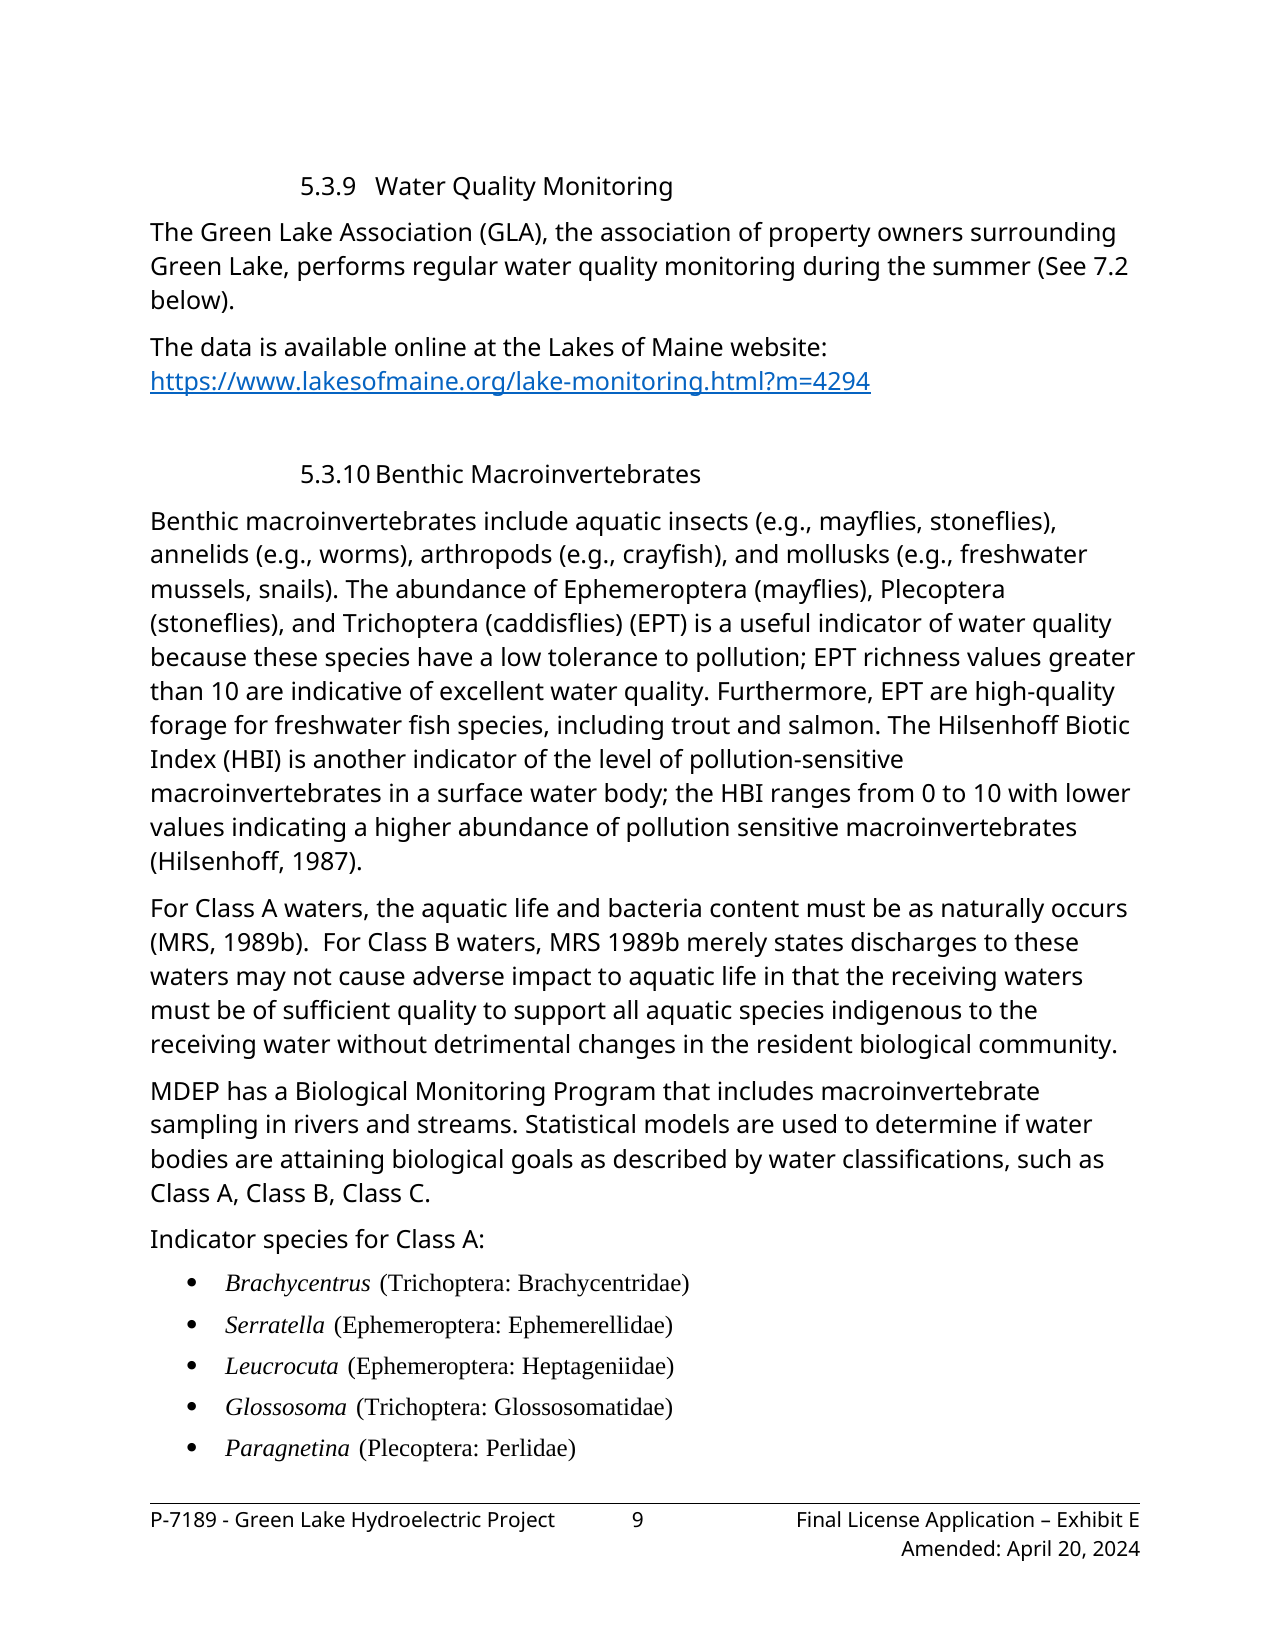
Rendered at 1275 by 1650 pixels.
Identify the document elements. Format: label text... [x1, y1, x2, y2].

list Glossosoma (Trichoptera: Glossosomatidae) [187, 1392, 1140, 1421]
text Indicator species for Class A: [150, 1222, 1140, 1256]
subtitle Water Quality Monitoring [300, 168, 1140, 202]
list Leucrocuta (Ephemeroptera: Heptageniidae) [187, 1351, 1140, 1380]
text For Class A waters, the aquatic life and bacteria content must be as naturally occurs (MRS, 1989b). For Class B waters, MRS 1989b merely states discharges to these waters may not cause adverse impact to aquatic life in that the receiving waters must be of sufficient quality to support all aquatic species indigenous to the receiving water without detrimental changes in the resident biological community. [150, 890, 1140, 1061]
text MDEP has a Biological Monitoring Program that includes macroinvertebrate sampling in rivers and streams. Statistical models are used to determine if water bodies are attaining biological goals as described by water classifications, such as Class A, Class B, Class C. [150, 1073, 1140, 1209]
list Brachycentrus (Trichoptera: Brachycentridae) [187, 1268, 1140, 1297]
list Serratella (Ephemeroptera: Ephemerellidae) [187, 1310, 1140, 1338]
subtitle Benthic Macroinvertebrates [300, 457, 1140, 491]
text The Green Lake Association (GLA), the association of property owners surrounding Green Lake, performs regular water quality monitoring during the summer (See 7.2 below). [150, 215, 1140, 317]
text The data is available online at the Lakes of Maine website: https://www.lakesofmaine.org/lake-monitoring.html?m=4294 [150, 329, 1140, 397]
list Paragnetina (Plecoptera: Perlidae) [187, 1433, 1140, 1462]
text Benthic macroinvertebrates include aquatic insects (e.g., mayflies, stoneflies), annelids (e.g., worms), arthropods (e.g., crayfish), and mollusks (e.g., freshwater mussels, snails). The abundance of Ephemeroptera (mayflies), Plecoptera (stoneflies), and Trichoptera (caddisflies) (EPT) is a useful indicator of water quality because these species have a low tolerance to pollution; EPT richness values greater than 10 are indicative of excellent water quality. Furthermore, EPT are high-quality forage for freshwater fish species, including trout and salmon. The Hilsenhoff Biotic Index (HBI) is another indicator of the level of pollution-sensitive macroinvertebrates in a surface water body; the HBI ranges from 0 to 10 with lower values indicating a higher abundance of pollution sensitive macroinvertebrates (Hilsenhoff, 1987). [150, 503, 1140, 878]
